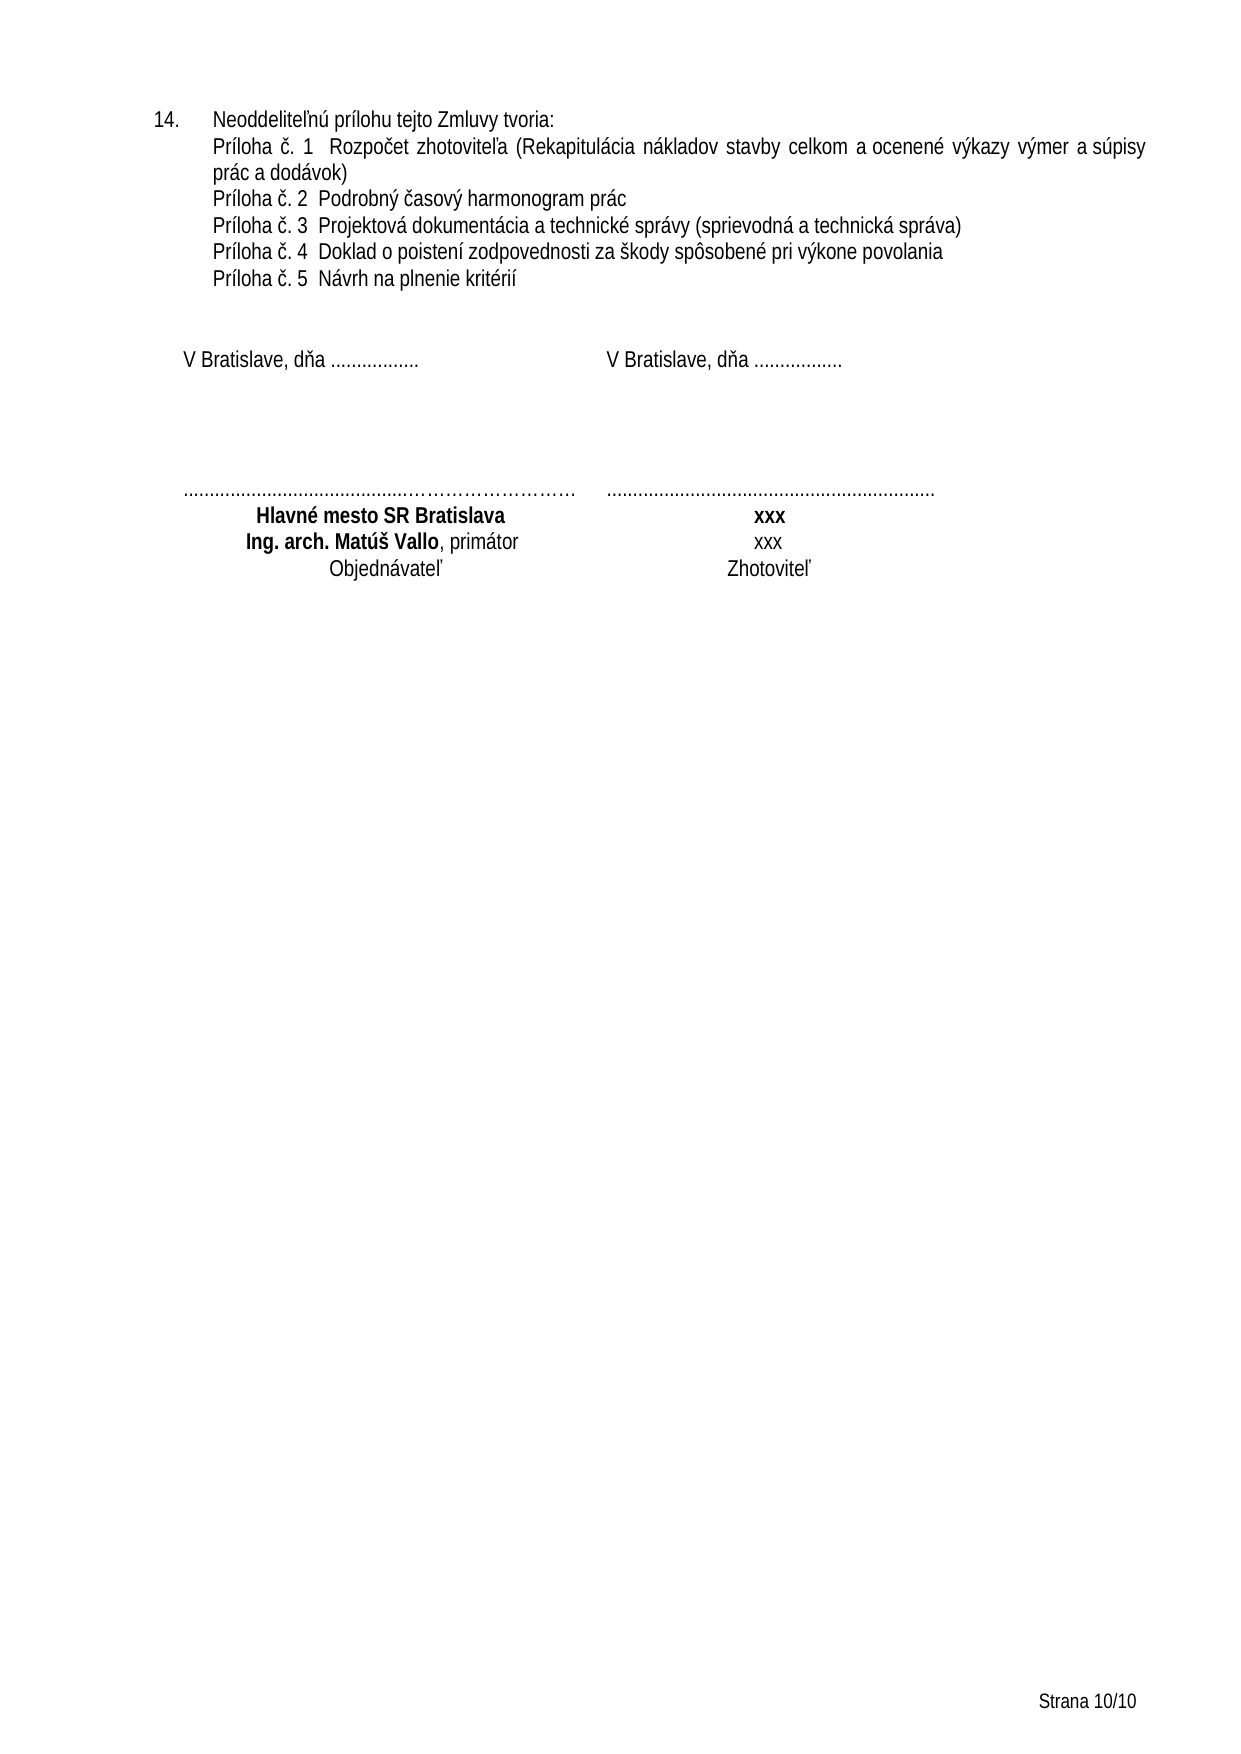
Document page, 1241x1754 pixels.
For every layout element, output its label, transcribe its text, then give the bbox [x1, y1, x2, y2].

text Príloha č. 3 Projektová dokumentácia a technické správy (sprievodná a technická správa) [213, 212, 1146, 238]
text Objednávateľ Zhotoviteľ [183, 554, 1116, 607]
text Príloha č. 5 Návrh na plnenie kritérií [213, 264, 1146, 291]
text Ing. arch. Matúš Vallo, primátor xxx [183, 528, 1116, 554]
text Hlavné mesto SR Bratislava xxx [183, 502, 1116, 528]
text Príloha č. 2 Podrobný časový harmonogram prác [213, 185, 1146, 212]
text Príloha č. 4 Doklad o poistení zodpovednosti za škody spôsobené pri výkone povolania [213, 238, 1146, 264]
list Neoddeliteľnú prílohu tejto Zmluvy tvoria: [153, 106, 1146, 133]
text V Bratislave, dňa ................. V Bratislave, dňa ................. [183, 346, 1116, 372]
text Príloha č. 1 Rozpočet zhotoviteľa (Rekapitulácia nákladov stavby celkom a ocenené výkazy výmer a súpisy prác a dodávok) [213, 133, 1146, 185]
text ...........................................……………………… ............................................................... [183, 475, 1116, 502]
